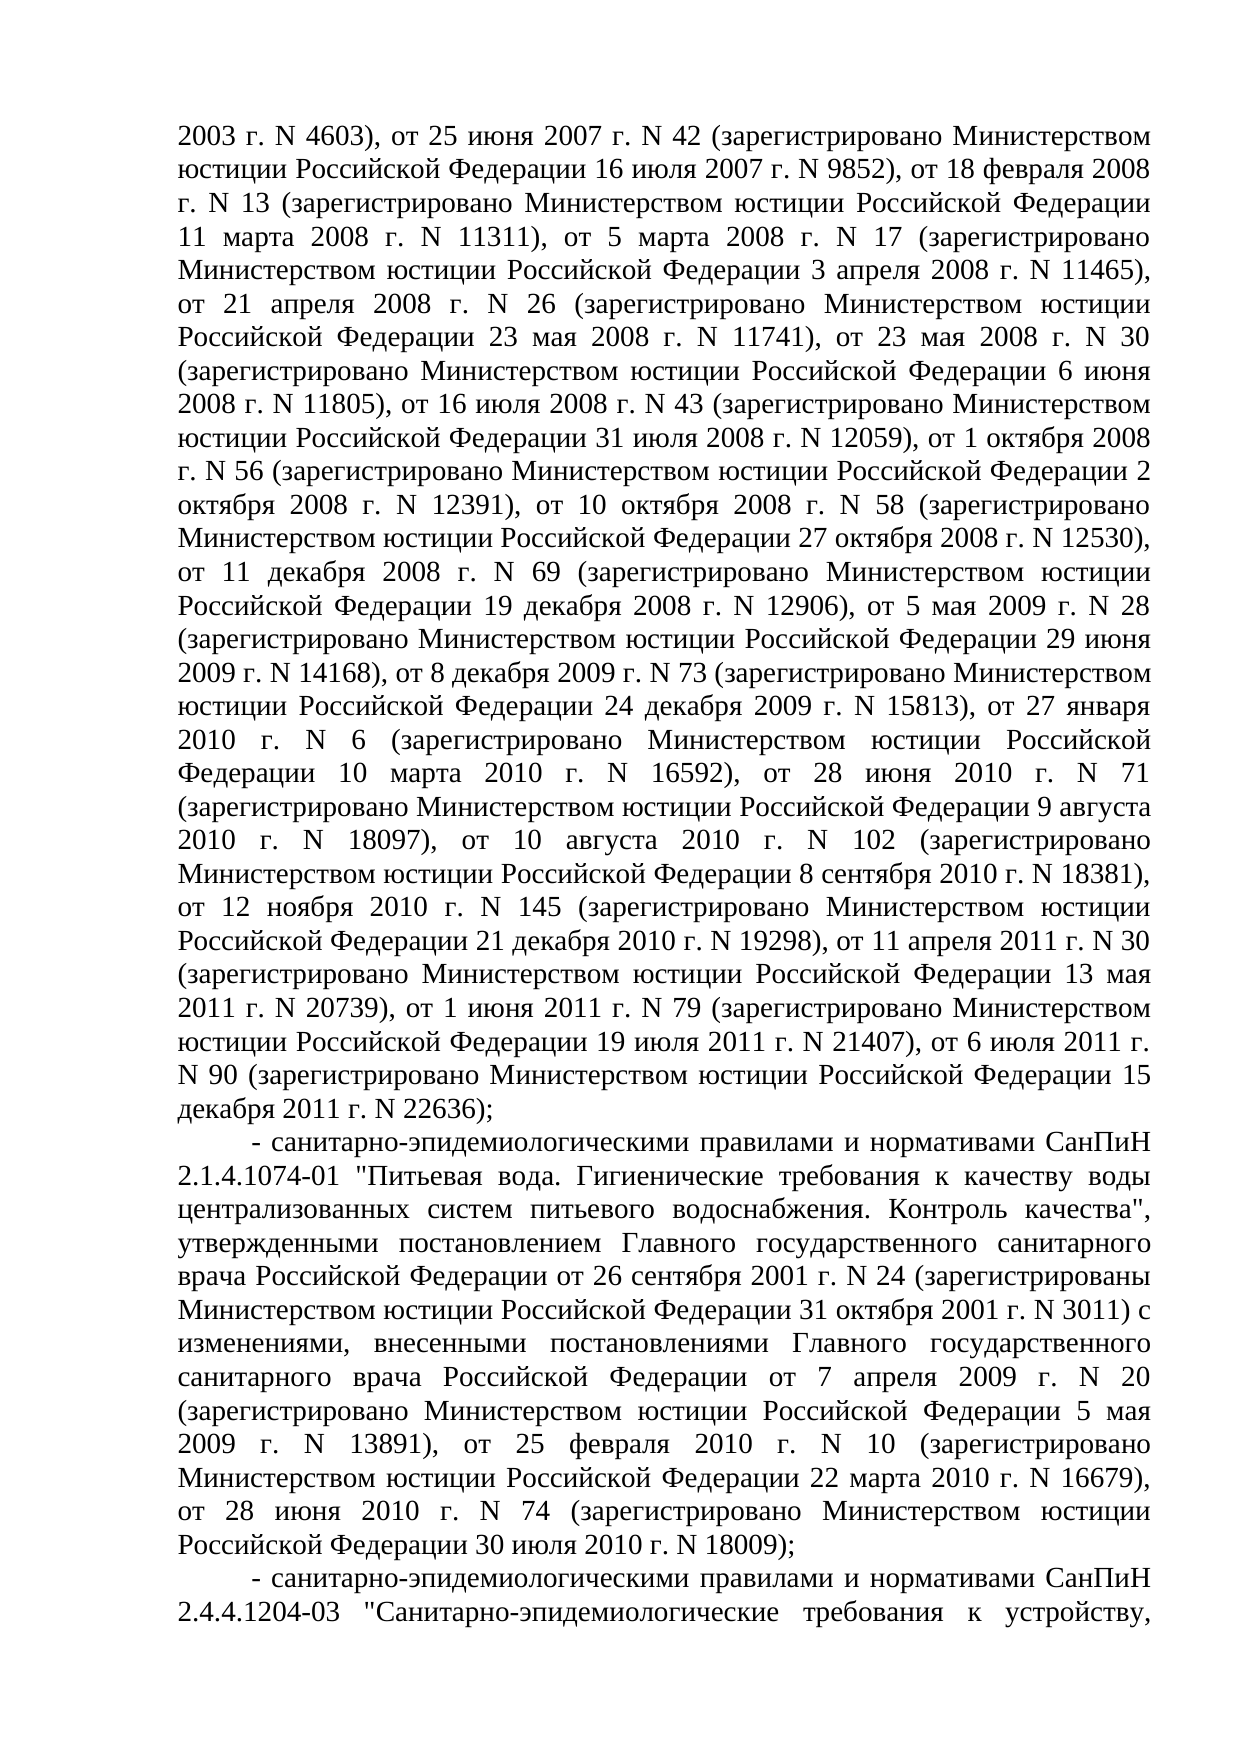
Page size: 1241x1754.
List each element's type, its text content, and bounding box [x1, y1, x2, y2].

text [177, 1560, 1152, 1627]
text - санитарно-эпидемиологическими правилами и нормативами СанПиН 2.1.4.1074-01 "Питьевая вода. Гигиенические требования к качеству воды централизованных систем питьевого водоснабжения. Контроль качества", утвержденными постановлением Главного государственного санитарного врача Российской Федерации от 26 сентября 2001 г. N 24 (зарегистрированы Министерством юстиции Российской Федерации 31 октября 2001 г. N 3011) с изменениями, внесенными постановлениями Главного государственного санитарного врача Российской Федерации от 7 апреля 2009 г. N 20 (зарегистрировано Министерством юстиции Российской Федерации 5 мая 2009 г. N 13891), от 25 февраля 2010 г. N 10 (зарегистрировано Министерством юстиции Российской Федерации 22 марта 2010 г. N 16679), от 28 июня 2010 г. N 74 (зарегистрировано Министерством юстиции Российской Федерации 30 июля 2010 г. N 18009); [177, 1124, 1152, 1560]
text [177, 118, 1152, 1124]
